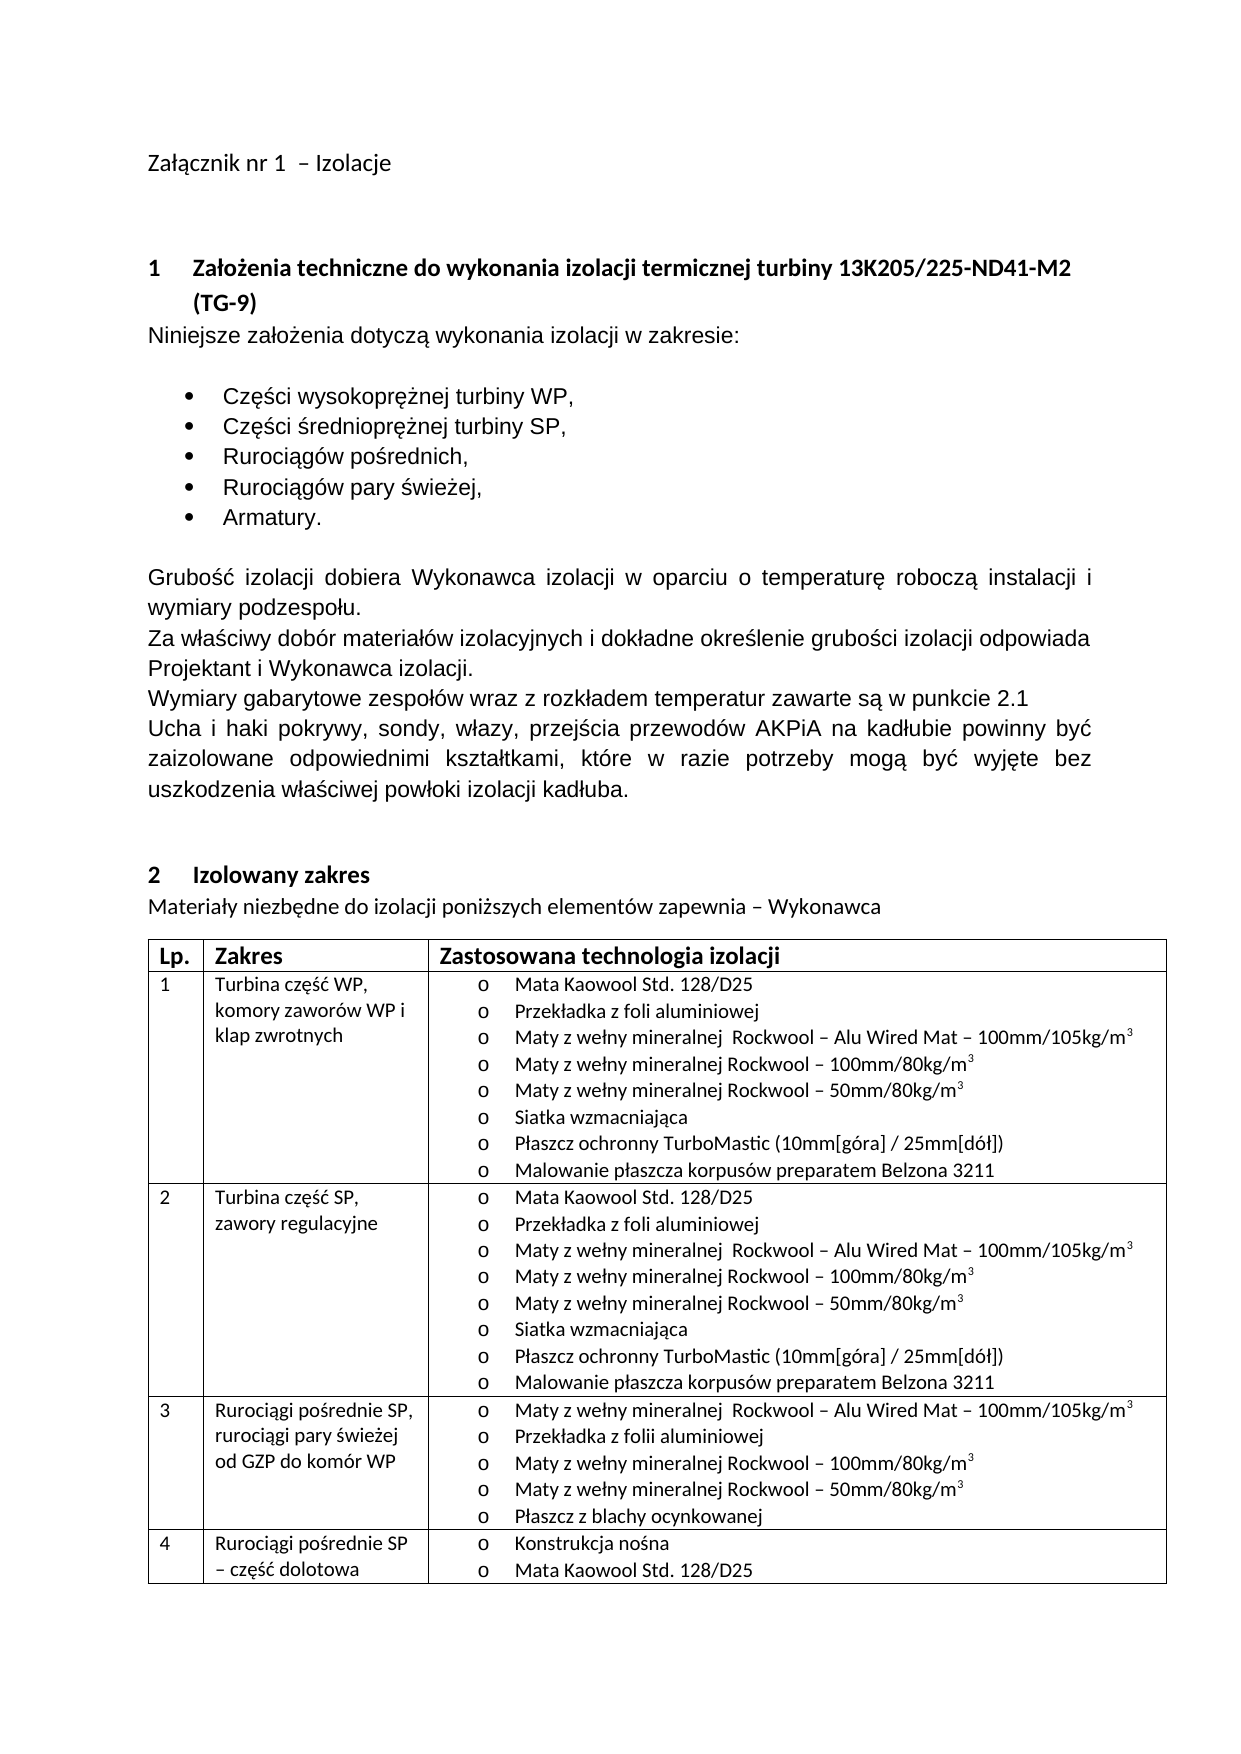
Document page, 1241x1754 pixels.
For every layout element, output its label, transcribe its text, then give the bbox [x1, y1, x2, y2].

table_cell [429, 1530, 1166, 1583]
list Części średnioprężnej turbiny SP, [185, 413, 1093, 439]
list Armatury. [185, 504, 1093, 530]
text Wymiary gabarytowe zespołów wraz z rozkładem temperatur zawarte są w punkcie 2.1 [148, 685, 1093, 711]
table_cell Turbina część WP, komory zaworów WP i klap zwrotnych [204, 972, 428, 1183]
list Rurociągów pary świeżej, [185, 473, 1093, 500]
table_header Lp. [149, 940, 203, 971]
table_cell Mata Kaowool Std. 128/D25 Przekładka z foli aluminiowej Maty z wełny mineralnej Rockwool – Alu Wired Mat – 100mm/105kg/m3 Maty z wełny mineralnej Rockwool – 100mm/80kg/m3 Maty z wełny mineralnej Rockwool – 50mm/80kg/m3 Siatka wzmacniająca Płaszcz ochronny TurboMastic (10mm[góra] / 25mm[dół]) Malowanie płaszcza korpusów preparatem Belzona 3211 [429, 1184, 1166, 1396]
table_cell 1 [149, 972, 203, 1183]
list Rurociągów pośrednich, [185, 443, 1093, 469]
table_cell 3 [149, 1397, 203, 1529]
table_cell 4 [149, 1530, 203, 1583]
subtitle Założenia techniczne do wykonania izolacji termicznej turbiny 13K205/225-ND41-M2 (TG-9) [148, 252, 1093, 318]
table_cell Maty z wełny mineralnej Rockwool – Alu Wired Mat – 100mm/105kg/m3 Przekładka z folii aluminiowej Maty z wełny mineralnej Rockwool – 100mm/80kg/m3 Maty z wełny mineralnej Rockwool – 50mm/80kg/m3 Płaszcz z blachy ocynkowanej [429, 1397, 1166, 1529]
table_cell Mata Kaowool Std. 128/D25 Przekładka z foli aluminiowej Maty z wełny mineralnej Rockwool – Alu Wired Mat – 100mm/105kg/m3 Maty z wełny mineralnej Rockwool – 100mm/80kg/m3 Maty z wełny mineralnej Rockwool – 50mm/80kg/m3 Siatka wzmacniająca Płaszcz ochronny TurboMastic (10mm[góra] / 25mm[dół]) Malowanie płaszcza korpusów preparatem Belzona 3211 [429, 972, 1166, 1183]
text Załącznik nr 1 – Izolacje [148, 148, 1093, 178]
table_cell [204, 1530, 428, 1583]
list Części wysokoprężnej turbiny WP, [185, 383, 1093, 409]
subtitle Izolowany zakres [148, 859, 1093, 890]
table_header Zastosowana technologia izolacji [429, 940, 1166, 971]
text Projektant i Wykonawca izolacji. [148, 655, 1093, 681]
table_cell Rurociągi pośrednie SP, rurociągi pary świeżej od GZP do komór WP [204, 1397, 428, 1529]
text Grubość izolacji dobiera Wykonawca izolacji w oparciu o temperaturę roboczą instalacji i wymiary podzespołu. [148, 564, 1093, 621]
table_cell 2 [149, 1184, 203, 1396]
table_header Zakres [204, 940, 428, 971]
text Niniejsze założenia dotyczą wykonania izolacji w zakresie: [148, 322, 1093, 349]
text Ucha i haki pokrywy, sondy, włazy, przejścia przewodów AKPiA na kadłubie powinny być zaizolowane odpowiednimi kształtkami, które w razie potrzeby mogą być wyjęte bez uszkodzenia właściwej powłoki izolacji kadłuba. [148, 715, 1093, 802]
table_cell Turbina część SP, zawory regulacyjne [204, 1184, 428, 1396]
text Za właściwy dobór materiałów izolacyjnych i dokładne określenie grubości izolacji odpowiada [148, 624, 1093, 651]
text Materiały niezbędne do izolacji poniższych elementów zapewnia – Wykonawca [148, 892, 1093, 920]
